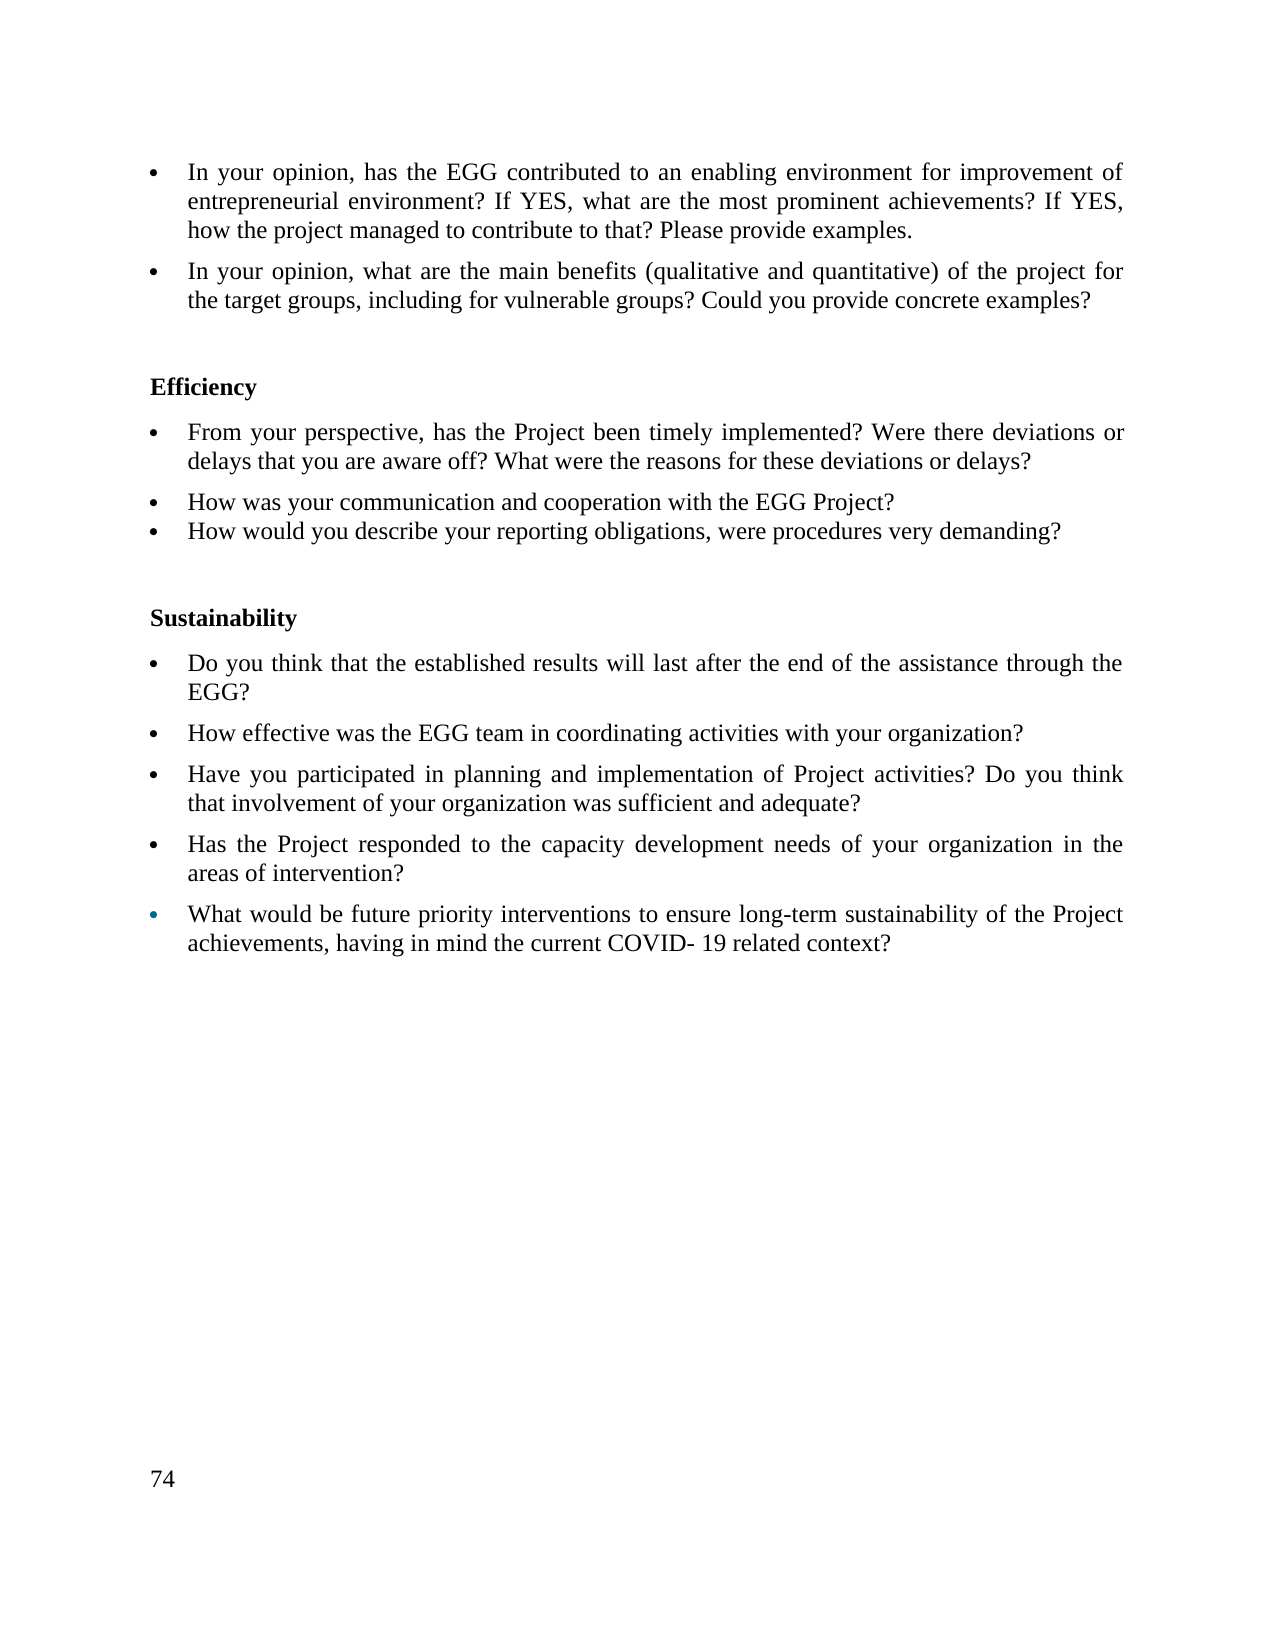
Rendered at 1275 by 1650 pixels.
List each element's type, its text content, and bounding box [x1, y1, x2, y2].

list What would be future priority interventions to ensure long-term sustainability of the Project achievements, having in mind the current COVID- 19 related context? [150, 899, 1125, 957]
text Sustainability [150, 603, 1125, 632]
list Do you think that the established results will last after the end of the assistance through the EGG? [150, 648, 1125, 706]
list Have you participated in planning and implementation of Project activities? Do you think that involvement of your organization was sufficient and adequate? [150, 759, 1125, 817]
list In your opinion, has the EGG contributed to an enabling environment for improvement of entrepreneurial environment? If YES, what are the most prominent achievements? If YES, how the project managed to contribute to that? Please provide examples. [150, 157, 1125, 244]
text Efficiency [150, 372, 1125, 401]
list How effective was the EGG team in coordinating activities with your organization? [150, 718, 1125, 747]
list Has the Project responded to the capacity development needs of your organization in the areas of intervention? [150, 829, 1125, 887]
list How was your communication and cooperation with the EGG Project? [150, 487, 1125, 516]
list How would you describe your reporting obligations, were procedures very demanding? [150, 516, 1125, 545]
list From your perspective, has the Project been timely implemented? Were there deviations or delays that you are aware off? What were the reasons for these deviations or delays? [150, 417, 1125, 475]
list In your opinion, what are the main benefits (qualitative and quantitative) of the project for the target groups, including for vulnerable groups? Could you provide concrete examples? [150, 256, 1125, 314]
